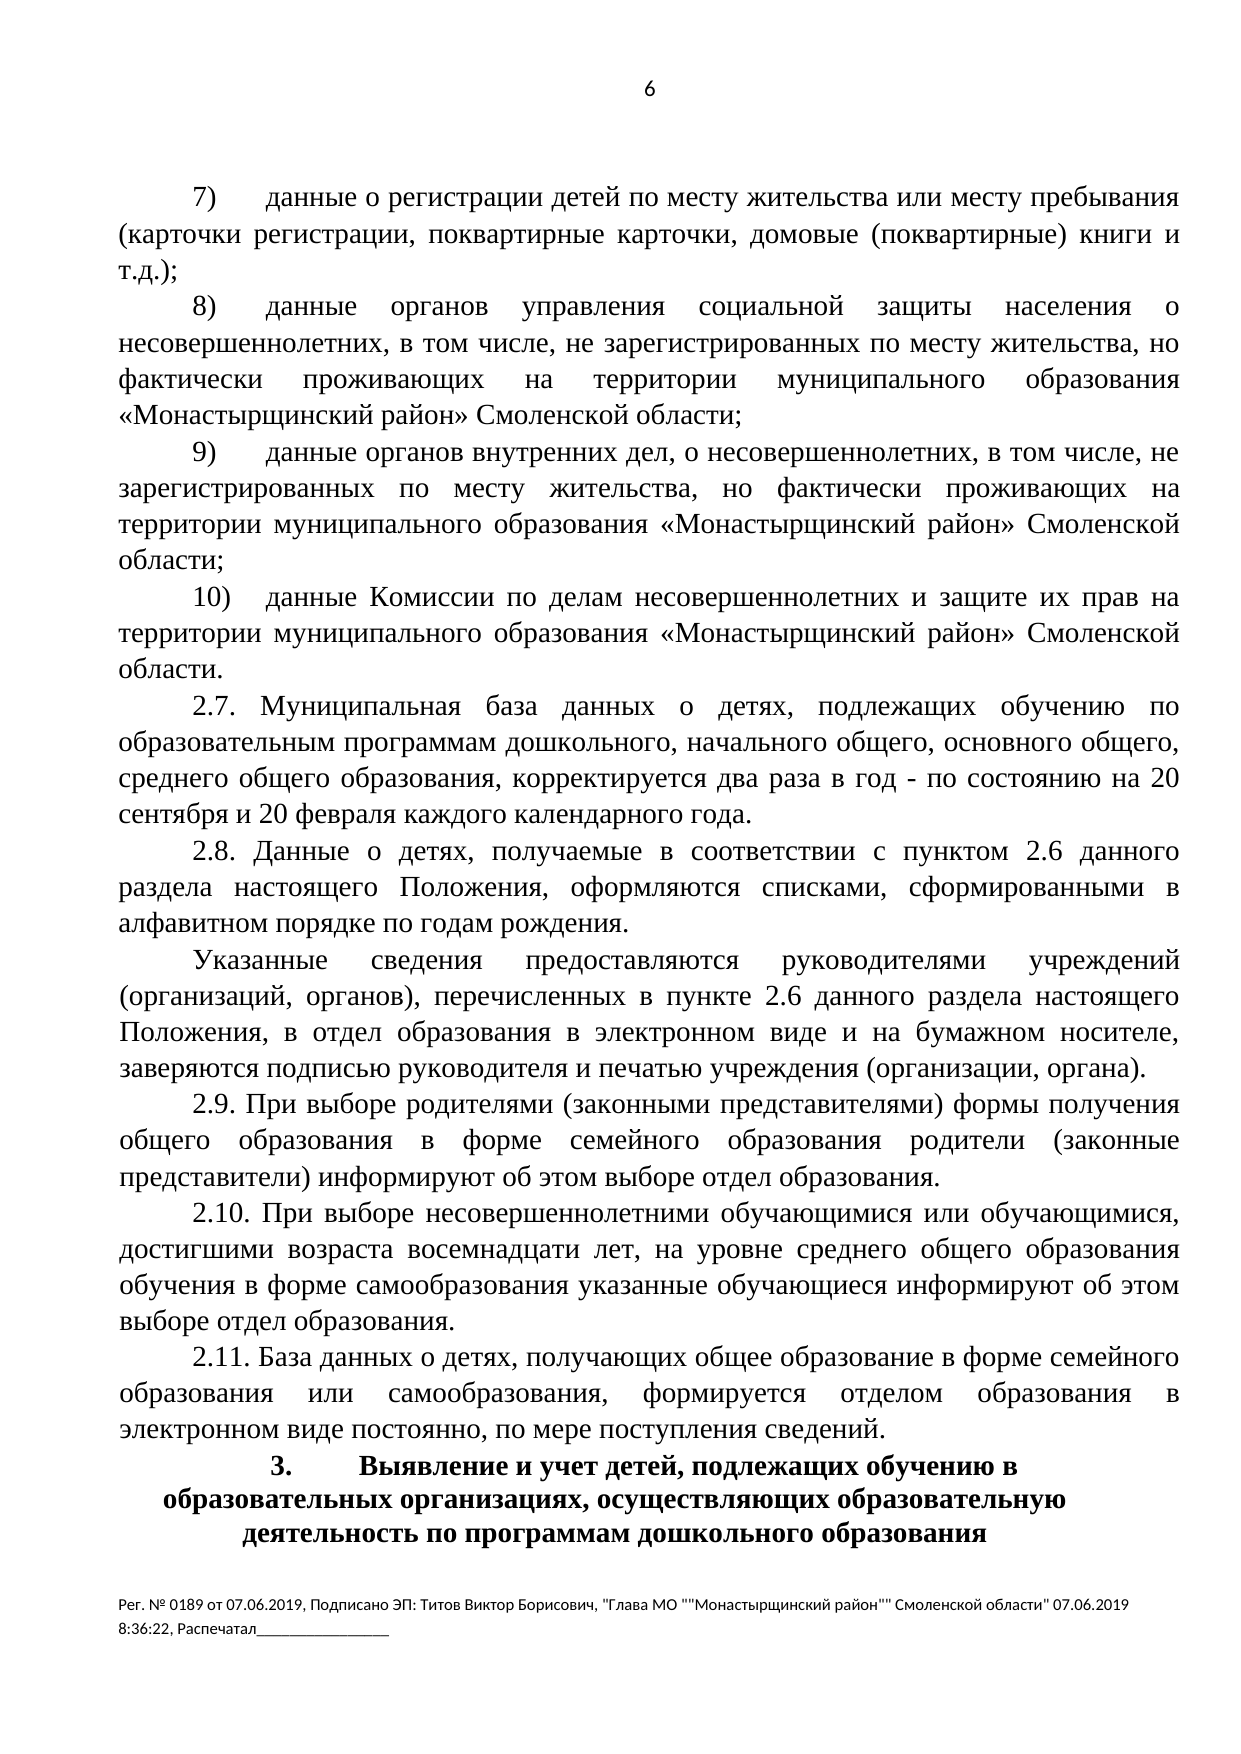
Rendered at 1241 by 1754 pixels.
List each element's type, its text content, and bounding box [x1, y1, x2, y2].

text Указанные сведения предоставляются руководителями учреждений (организаций, органов), перечисленных в пункте 2.6 данного раздела настоящего Положения, в отдел образования в электронном виде и на бумажном носителе, заверяются подписью руководителя и печатью учреждения (организации, органа). [119, 942, 1181, 1084]
text 2.9. При выборе родителями (законными представителями) формы получения общего образования в форме семейного образования родители (законные представители) информируют об этом выборе отдел образования. [119, 1086, 1181, 1192]
list данные Комиссии по делам несовершеннолетних и защите их прав на территории муниципального образования «Монастырщинский район» Смоленской области. [118, 579, 1181, 684]
list данные о регистрации детей по месту жительства или месту пребывания (карточки регистрации, поквартирные карточки, домовые (поквартирные) книги и т.д.); [118, 179, 1181, 285]
list данные органов управления социальной защиты населения о несовершеннолетних, в том числе, не зарегистрированных по месту жительства, но фактически проживающих на территории муниципального образования «Монастырщинский район» Смоленской области; [118, 288, 1181, 431]
text 2.7. Муниципальная база данных о детях, подлежащих обучению по образовательным программам дошкольного, начального общего, основного общего, среднего общего образования, корректируется два раза в год - по состоянию на 20 сентября и 20 февраля каждого календарного года. [118, 688, 1181, 830]
text 2.10. При выборе несовершеннолетними обучающимися или обучающимися, достигшими возраста восемнадцати лет, на уровне среднего общего образования обучения в форме самообразования указанные обучающиеся информируют об этом выборе отдел образования. [119, 1195, 1181, 1337]
text 2.8. Данные о детях, получаемые в соответствии с пунктом 2.6 данного раздела настоящего Положения, оформляются списками, сформированными в алфавитном порядке по годам рождения. [118, 833, 1181, 939]
list данные органов внутренних дел, о несовершеннолетних, в том числе, не зарегистрированных по месту жительства, но фактически проживающих на территории муниципального образования «Монастырщинский район» Смоленской области; [118, 434, 1181, 576]
list Выявление и учет детей, подлежащих обучению в образовательных организациях, осуществляющих образовательную деятельность по программам дошкольного образования [118, 1448, 1111, 1549]
text 2.11. База данных о детях, получающих общее образование в форме семейного образования или самообразования, формируется отделом образования в электронном виде постоянно, по мере поступления сведений. [119, 1339, 1181, 1445]
